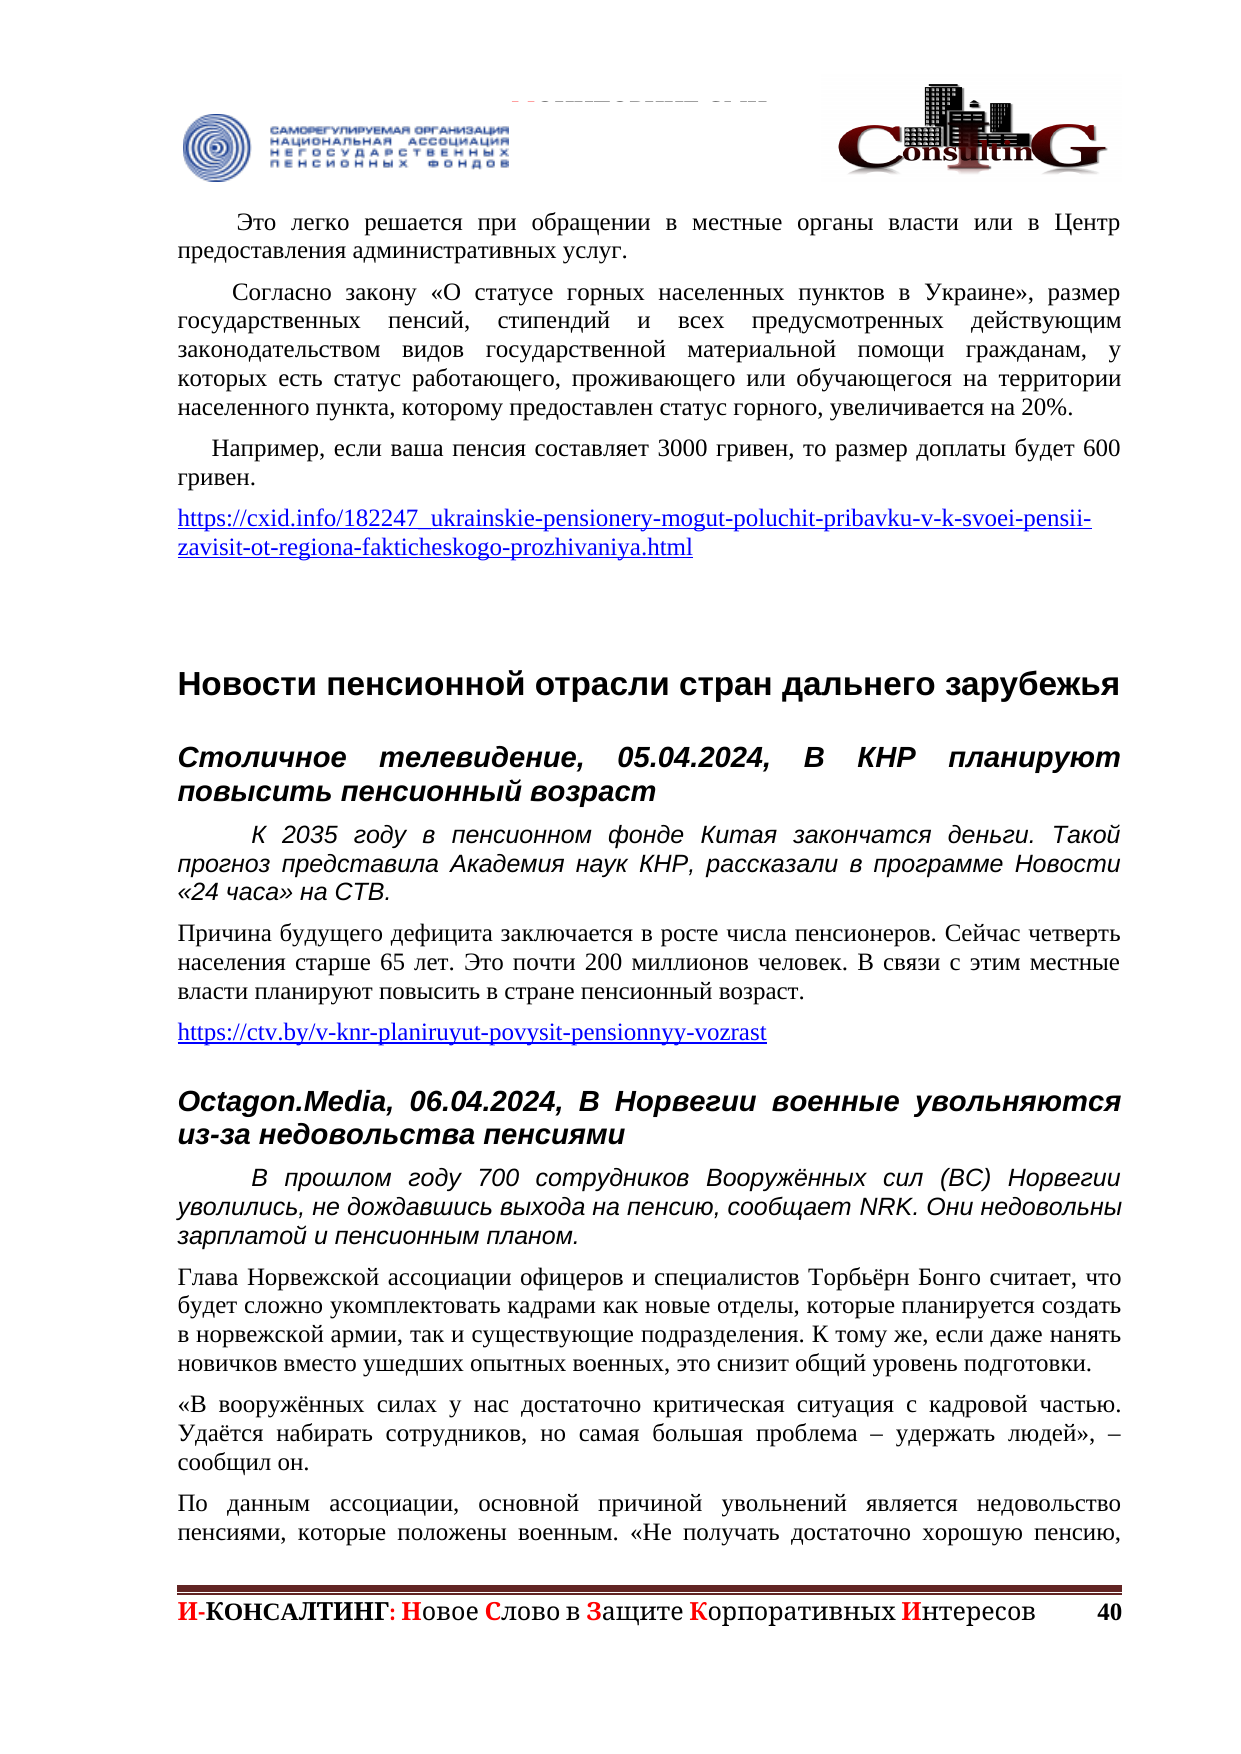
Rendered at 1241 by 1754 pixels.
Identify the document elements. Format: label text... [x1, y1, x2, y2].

text «В вооружённых силах у нас достаточно критическая ситуация с кадровой частью. Удаётся набирать сотрудников, но самая большая проблема – удержать людей», – сообщил он. [177, 1389, 1122, 1476]
subtitle Octagon.Media, 06.04.2024, В Норвегии военные увольняются из-за недовольства пенсиями [177, 1083, 1122, 1151]
text https://ctv.by/v-knr-planiruyut-povysit-pensionnyy-vozrast [177, 1017, 1122, 1046]
subtitle Новости пенсионной отрасли стран дальнего зарубежья [177, 664, 1122, 703]
picture [821, 73, 1122, 182]
text https://cxid.info/182247_ukrainskie-pensionery-mogut-poluchit-pribavku-v-k-svoei-pensii-zavisit-ot-regiona-fakticheskogo-prozhivaniya.html [177, 503, 1122, 561]
text Согласно закону «О статусе горных населенных пунктов в Украине», размер государственных пенсий, стипендий и всех предусмотренных действующим законодательством видов государственной материальной помощи гражданам, у которых есть статус работающего, проживающего или обучающегося на территории населенного пункта, которому предоставлен статус горного, увеличивается на 20%. [177, 277, 1122, 421]
text Глава Норвежской ассоциации офицеров и специалистов Торбьёрн Бонго считает, что будет сложно укомплектовать кадрами как новые отделы, которые планируется создать в норвежской армии, так и существующие подразделения. К тому же, если даже нанять новичков вместо ушедших опытных военных, это снизит общий уровень подготовки. [177, 1262, 1122, 1377]
text Причина будущего дефицита заключается в росте числа пенсионеров. Сейчас четверть населения старше 65 лет. Это почти 200 миллионов человек. В связи с этим местные власти планируют повысить в стране пенсионный возраст. [177, 918, 1122, 1005]
picture [183, 114, 509, 182]
text Это легко решается при обращении в местные органы власти или в Центр предоставления административных услуг. [177, 207, 1122, 264]
text Например, если ваша пенсия составляет 3000 гривен, то размер доплаты будет 600 гривен. [177, 433, 1122, 491]
subtitle Столичное телевидение, 05.04.2024, В КНР планируют повысить пенсионный возраст [177, 740, 1122, 807]
subtitle В прошлом году 700 сотрудников Вооружённых сил (ВС) Норвегии уволились, не дождавшись выхода на пенсию, сообщает NRK. Они недовольны зарплатой и пенсионным планом. [177, 1163, 1122, 1249]
subtitle К 2035 году в пенсионном фонде Китая закончатся деньги. Такой прогноз представила Академия наук КНР, рассказали в программе Новости «24 часа» на СТВ. [177, 820, 1122, 906]
